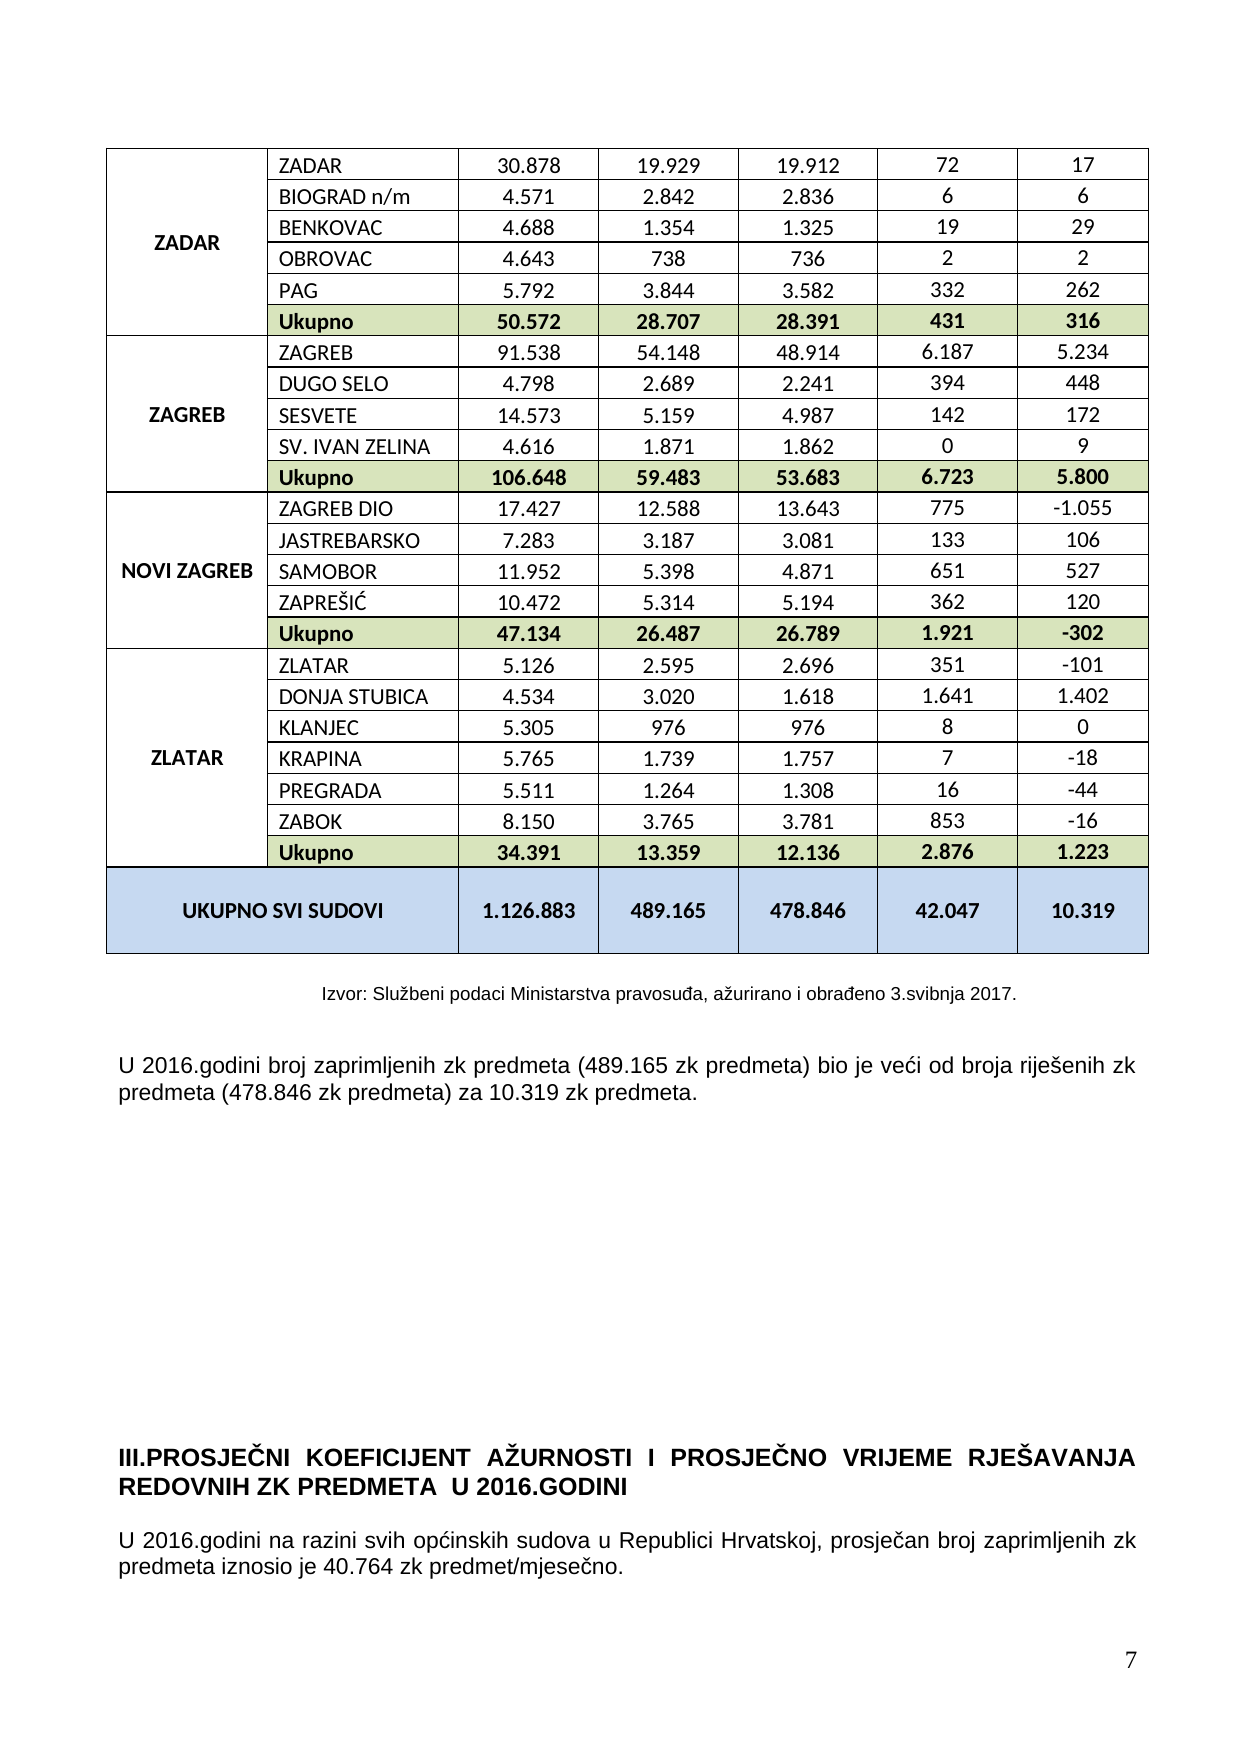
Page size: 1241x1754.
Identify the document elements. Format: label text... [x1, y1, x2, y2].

table_cell 2.842 [599, 180, 738, 210]
table_cell BIOGRAD n/m [268, 180, 458, 210]
table_cell 2 [1018, 243, 1148, 273]
table_cell 1.871 [599, 430, 738, 460]
table_cell 91.538 [459, 336, 598, 366]
table_cell KLANJEC [268, 711, 458, 741]
table_cell 72 [878, 149, 1017, 179]
table_cell 50.572 [459, 305, 598, 335]
table_cell 351 [878, 649, 1017, 679]
table_cell 19 [878, 211, 1017, 241]
table_cell -302 [1018, 618, 1148, 648]
table_cell DONJA STUBICA [268, 680, 458, 710]
table_cell 736 [739, 243, 877, 273]
table_cell 5.305 [459, 711, 598, 741]
table_cell 14.573 [459, 399, 598, 429]
table_cell 53.683 [739, 461, 877, 491]
table_cell 17.427 [459, 493, 598, 523]
table_cell 853 [878, 805, 1017, 835]
table_cell 448 [1018, 368, 1148, 398]
table_cell 34.391 [459, 836, 598, 866]
table_cell UKUPNO SVI SUDOVI [107, 868, 458, 953]
table_cell -44 [1018, 774, 1148, 804]
table_cell KRAPINA [268, 743, 458, 773]
table_cell 0 [878, 430, 1017, 460]
table_cell 120 [1018, 586, 1148, 616]
table_cell 5.194 [739, 586, 877, 616]
table_cell ZADAR [268, 149, 458, 179]
table_cell 1.757 [739, 743, 877, 773]
table_cell 1.308 [739, 774, 877, 804]
table_cell 17 [1018, 149, 1148, 179]
table_cell 1.264 [599, 774, 738, 804]
table_cell 11.952 [459, 555, 598, 585]
table_cell 976 [739, 711, 877, 741]
table_cell 8.150 [459, 805, 598, 835]
table_cell 3.844 [599, 274, 738, 304]
table_cell 26.487 [599, 618, 738, 648]
table_cell 5.511 [459, 774, 598, 804]
table_cell 2.689 [599, 368, 738, 398]
table_cell 10.472 [459, 586, 598, 616]
table_cell 3.020 [599, 680, 738, 710]
table_cell 133 [878, 524, 1017, 554]
table_cell 5.800 [1018, 461, 1148, 491]
text U 2016.godini broj zaprimljenih zk predmeta (489.165 zk predmeta) bio je veći od broja riješenih zk predmeta (478.846 zk predmeta) za 10.319 zk predmeta. [118, 1052, 1137, 1105]
table_cell 48.914 [739, 336, 877, 366]
table_cell 0 [1018, 711, 1148, 741]
table_cell 1.402 [1018, 680, 1148, 710]
table_cell 19.929 [599, 149, 738, 179]
table_cell 26.789 [739, 618, 877, 648]
table_cell SV. IVAN ZELINA [268, 430, 458, 460]
table_cell 12.588 [599, 493, 738, 523]
table_cell SESVETE [268, 399, 458, 429]
table_cell -16 [1018, 805, 1148, 835]
table_cell 3.081 [739, 524, 877, 554]
table_cell 142 [878, 399, 1017, 429]
table_cell 332 [878, 274, 1017, 304]
table_cell DUGO SELO [268, 368, 458, 398]
table_cell 262 [1018, 274, 1148, 304]
table_cell ZADAR [107, 149, 267, 335]
table_cell ZABOK [268, 805, 458, 835]
table_cell 1.641 [878, 680, 1017, 710]
table_cell 1.618 [739, 680, 877, 710]
table_cell 6 [1018, 180, 1148, 210]
table_cell 3.781 [739, 805, 877, 835]
text Izvor: Službeni podaci Ministarstva pravosuđa, ažurirano i obrađeno 3.svibnja 2017. [118, 983, 1137, 1004]
table_cell 2.696 [739, 649, 877, 679]
table_cell 13.359 [599, 836, 738, 866]
table_cell 775 [878, 493, 1017, 523]
table_cell 362 [878, 586, 1017, 616]
table_cell ZAPREŠIĆ [268, 586, 458, 616]
table_cell 1.223 [1018, 836, 1148, 866]
table_cell SAMOBOR [268, 555, 458, 585]
table_cell 54.148 [599, 336, 738, 366]
table_cell 4.616 [459, 430, 598, 460]
table_cell 59.483 [599, 461, 738, 491]
table_cell ZAGREB [268, 336, 458, 366]
table_cell 5.126 [459, 649, 598, 679]
table_cell 2.595 [599, 649, 738, 679]
table_cell 1.739 [599, 743, 738, 773]
table_cell 4.987 [739, 399, 877, 429]
table_cell 4.534 [459, 680, 598, 710]
table_cell 5.234 [1018, 336, 1148, 366]
table_cell Ukupno [268, 618, 458, 648]
table_cell -101 [1018, 649, 1148, 679]
table_cell 431 [878, 305, 1017, 335]
table_cell 527 [1018, 555, 1148, 585]
table_cell 2.241 [739, 368, 877, 398]
table_cell ZLATAR [268, 649, 458, 679]
table_cell 7 [878, 743, 1017, 773]
table_cell 6 [878, 180, 1017, 210]
text U 2016.godini na razini svih općinskih sudova u Republici Hrvatskoj, prosječan broj zaprimljenih zk predmeta iznosio je 40.764 zk predmet/mjesečno. [118, 1527, 1137, 1579]
table_cell 13.643 [739, 493, 877, 523]
table_cell 9 [1018, 430, 1148, 460]
table_cell 8 [878, 711, 1017, 741]
table_cell JASTREBARSKO [268, 524, 458, 554]
table_cell ZAGREB [107, 336, 267, 491]
table_cell 19.912 [739, 149, 877, 179]
table_cell 5.398 [599, 555, 738, 585]
table_cell 10.319 [1018, 868, 1148, 953]
table_cell 1.126.883 [459, 868, 598, 953]
table_cell 3.582 [739, 274, 877, 304]
table_cell Ukupno [268, 461, 458, 491]
table_cell 976 [599, 711, 738, 741]
table_cell 5.314 [599, 586, 738, 616]
table_cell 2.836 [739, 180, 877, 210]
table_cell 478.846 [739, 868, 877, 953]
table_cell 5.159 [599, 399, 738, 429]
table_cell 7.283 [459, 524, 598, 554]
table_cell 28.391 [739, 305, 877, 335]
table_cell 4.571 [459, 180, 598, 210]
text III.PROSJEČNI KOEFICIJENT AŽURNOSTI I PROSJEČNO VRIJEME RJEŠAVANJA REDOVNIH ZK PREDMETA U 2016.GODINI [118, 1443, 1137, 1500]
table_cell 12.136 [739, 836, 877, 866]
table_cell -1.055 [1018, 493, 1148, 523]
table_cell 5.792 [459, 274, 598, 304]
table_cell 3.187 [599, 524, 738, 554]
table_cell ZLATAR [107, 649, 267, 866]
table_cell 16 [878, 774, 1017, 804]
table_cell 4.871 [739, 555, 877, 585]
table_cell 3.765 [599, 805, 738, 835]
table_cell 4.643 [459, 243, 598, 273]
table_cell BENKOVAC [268, 211, 458, 241]
table_cell 1.862 [739, 430, 877, 460]
table_cell 106.648 [459, 461, 598, 491]
table_cell 4.798 [459, 368, 598, 398]
table_cell 1.354 [599, 211, 738, 241]
table_cell 28.707 [599, 305, 738, 335]
table_cell 30.878 [459, 149, 598, 179]
table_cell 29 [1018, 211, 1148, 241]
table_cell 1.921 [878, 618, 1017, 648]
table_cell 42.047 [878, 868, 1017, 953]
table_cell OBROVAC [268, 243, 458, 273]
table_cell 394 [878, 368, 1017, 398]
table_cell ZAGREB DIO [268, 493, 458, 523]
table_cell 1.325 [739, 211, 877, 241]
table_cell 2 [878, 243, 1017, 273]
table_cell 651 [878, 555, 1017, 585]
table_cell 2.876 [878, 836, 1017, 866]
table_cell PREGRADA [268, 774, 458, 804]
table_cell 172 [1018, 399, 1148, 429]
table_cell PAG [268, 274, 458, 304]
table_cell 489.165 [599, 868, 738, 953]
table_cell -18 [1018, 743, 1148, 773]
table_cell NOVI ZAGREB [107, 493, 267, 648]
table_cell 47.134 [459, 618, 598, 648]
table_cell 106 [1018, 524, 1148, 554]
table_cell 4.688 [459, 211, 598, 241]
table_cell 5.765 [459, 743, 598, 773]
table_cell 738 [599, 243, 738, 273]
table_cell Ukupno [268, 305, 458, 335]
table_cell Ukupno [268, 836, 458, 866]
table_cell 6.187 [878, 336, 1017, 366]
table_cell 316 [1018, 305, 1148, 335]
table_cell 6.723 [878, 461, 1017, 491]
